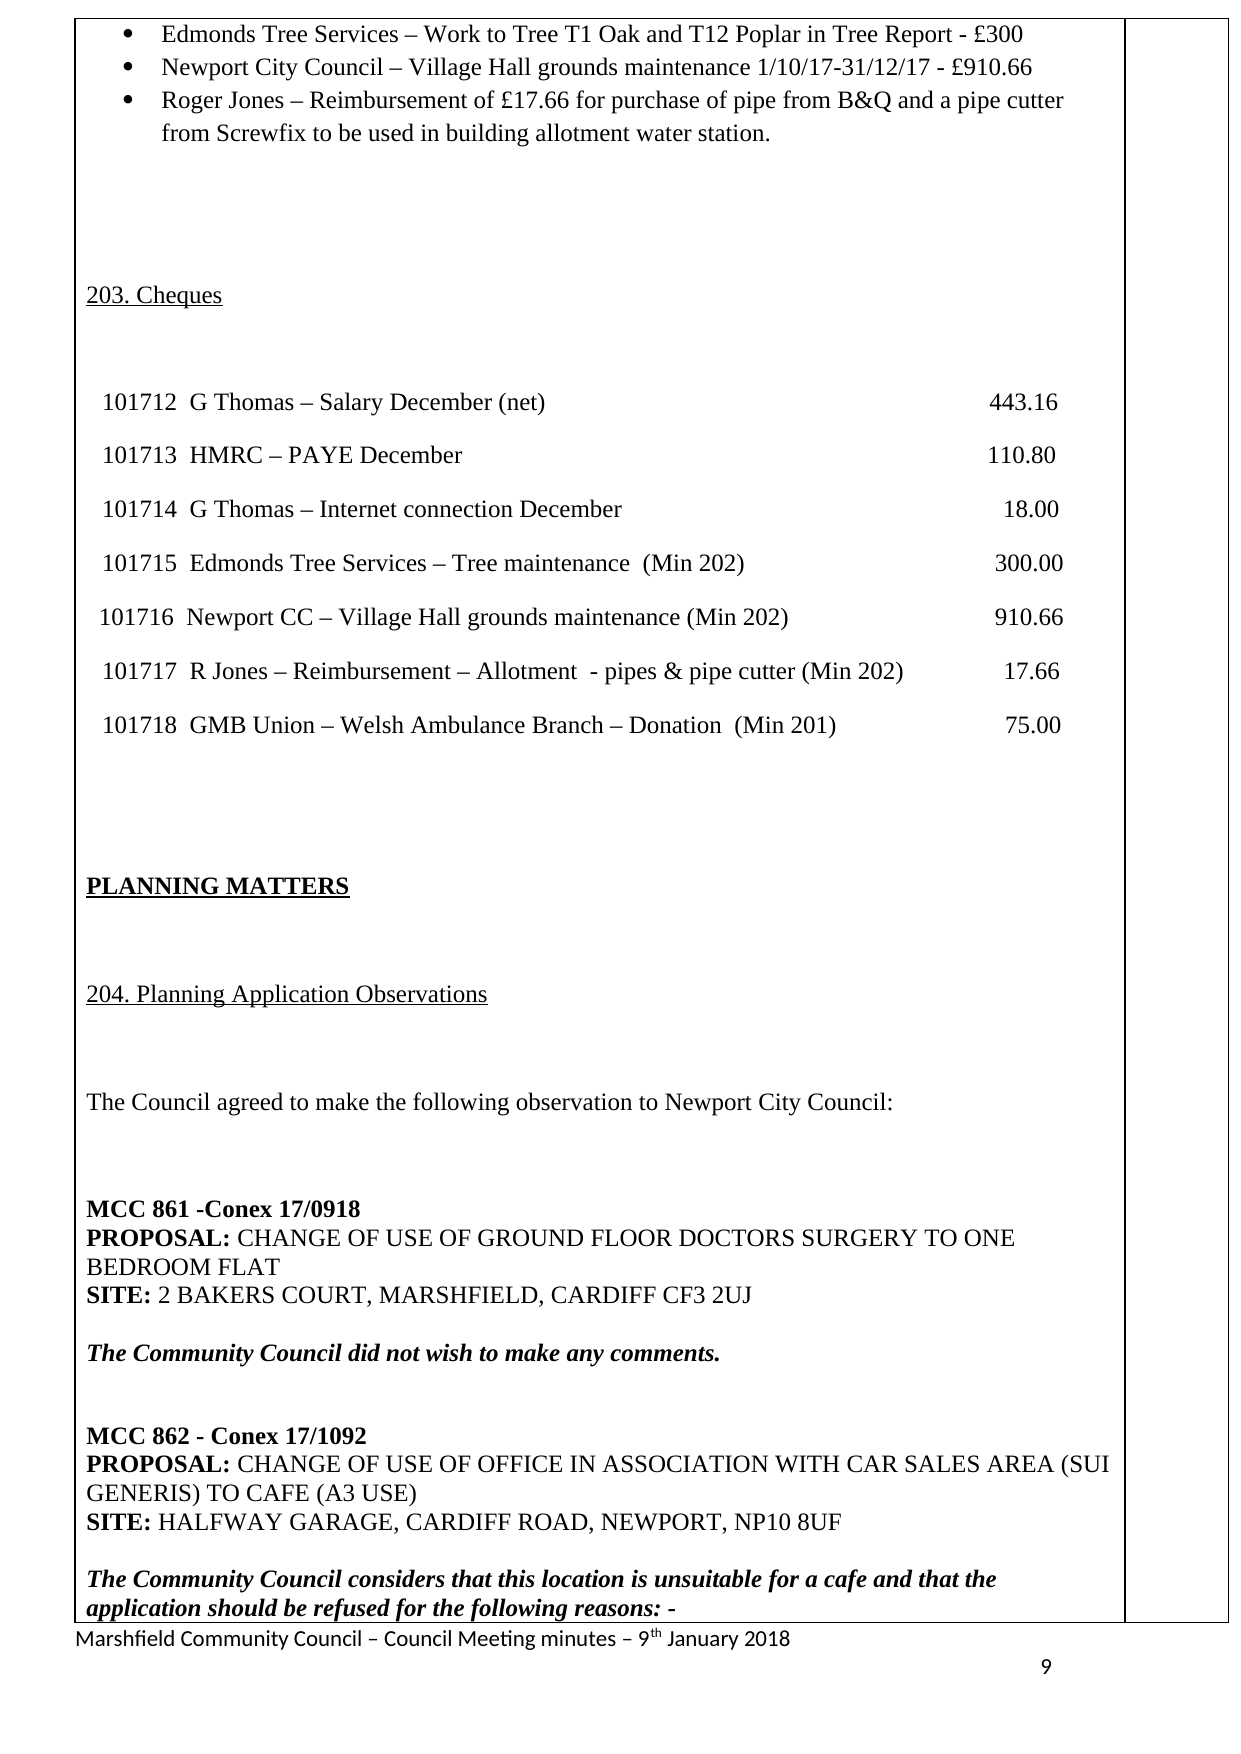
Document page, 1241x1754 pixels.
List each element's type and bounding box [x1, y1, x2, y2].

table_header [76, 19, 1124, 1622]
table_header [1126, 19, 1228, 1622]
